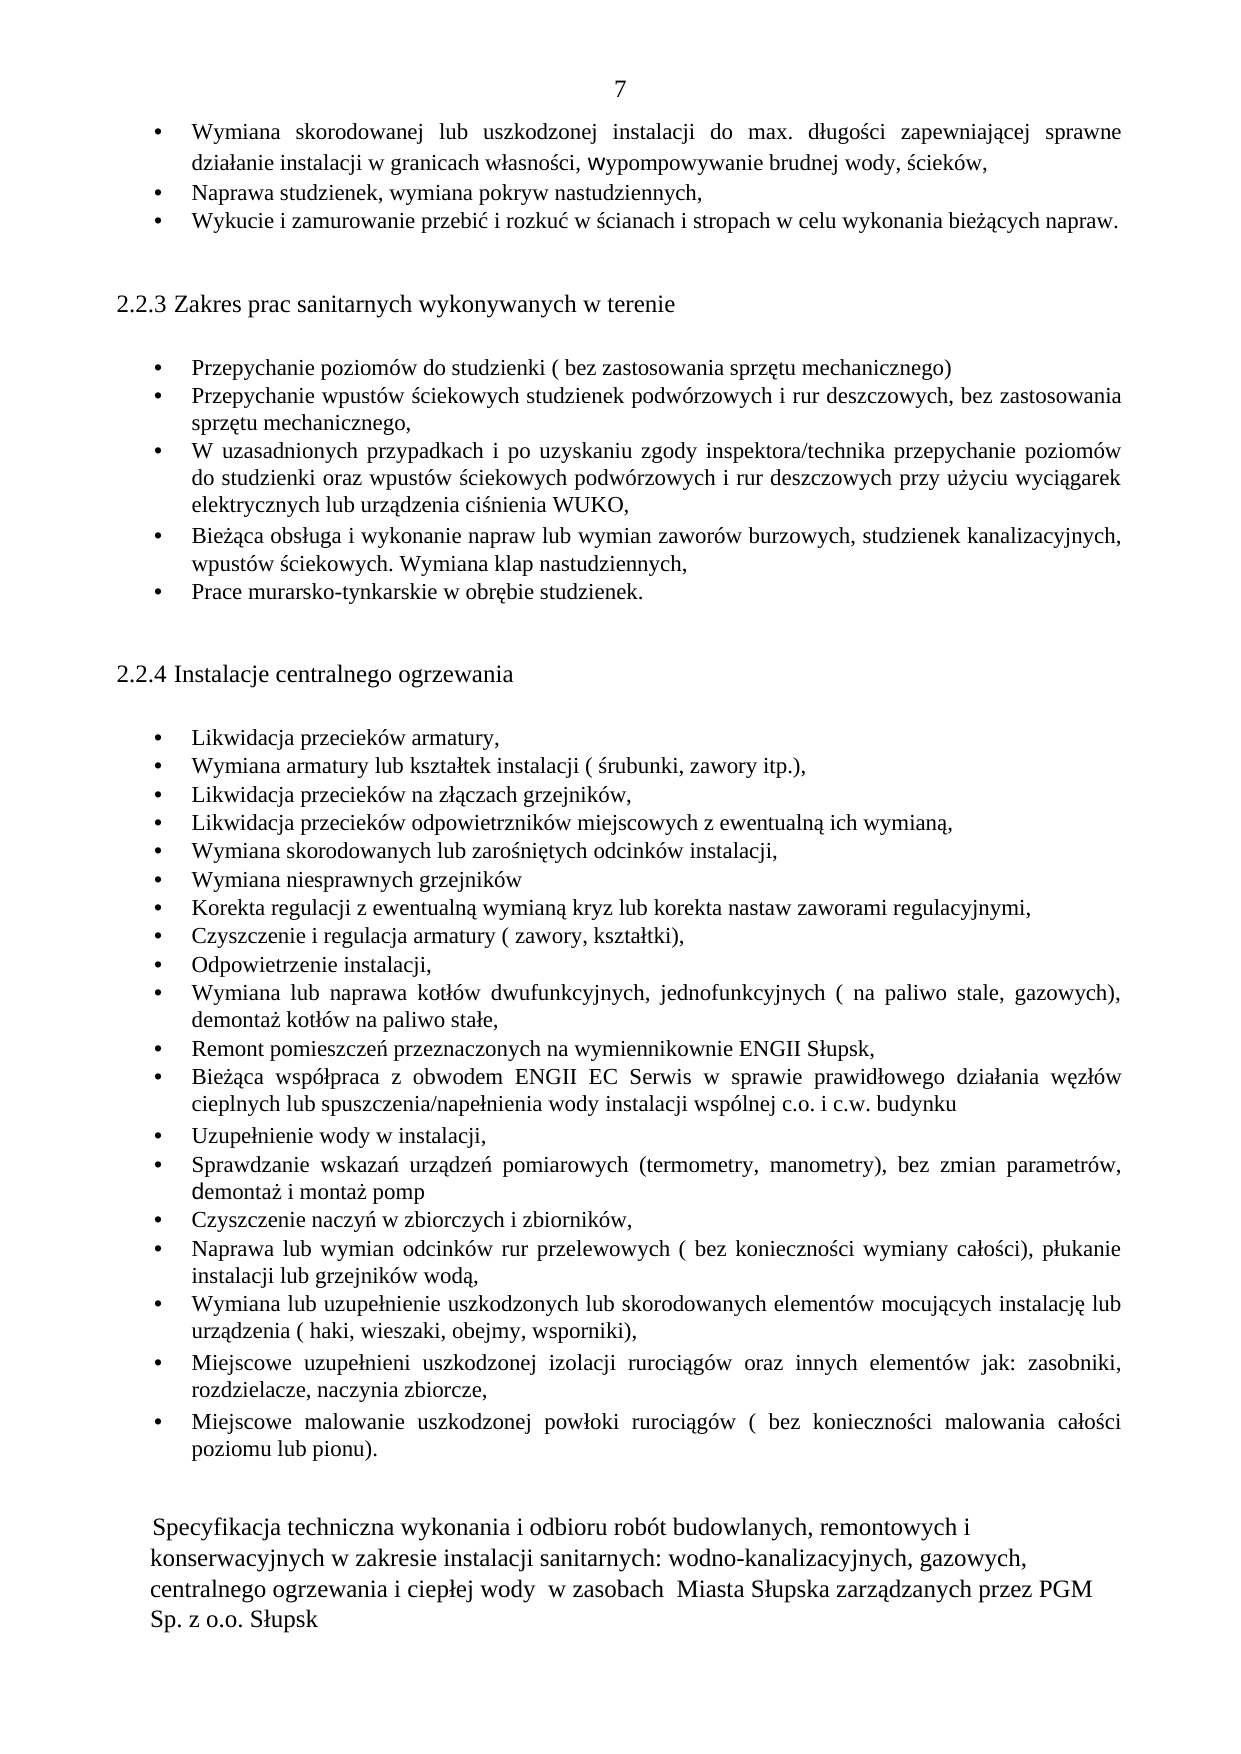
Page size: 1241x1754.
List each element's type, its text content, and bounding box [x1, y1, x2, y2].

text 2.2.3 Zakres prac sanitarnych wykonywanych w terenie [116, 289, 1123, 317]
list W uzasadnionych przypadkach i po uzyskaniu zgody inspektora/technika przepychanie poziomów do studzienki oraz wpustów ściekowych podwórzowych i rur deszczowych przy użyciu wyciągarek elektrycznych lub urządzenia ciśnienia WUKO, [154, 437, 1123, 518]
list Czyszczenie naczyń w zbiorczych i zbiorników, [154, 1206, 1123, 1233]
list Miejscowe uzupełnieni uszkodzonej izolacji rurociągów oraz innych elementów jak: zasobniki, rozdzielacze, naczynia zbiorcze, [154, 1349, 1123, 1402]
list Czyszczenie i regulacja armatury ( zawory, kształtki), [154, 922, 1123, 949]
list Naprawa lub wymian odcinków rur przelewowych ( bez konieczności wymiany całości), płukanie instalacji lub grzejników wodą, [154, 1234, 1123, 1288]
list Sprawdzanie wskazań urządzeń pomiarowych (termometry, manometry), bez zmian parametrów, demontaż i montaż pomp [154, 1151, 1123, 1204]
list Korekta regulacji z ewentualną wymianą kryz lub korekta nastaw zaworami regulacyjnymi, [154, 894, 1123, 921]
list Wymiana armatury lub kształtek instalacji ( śrubunki, zawory itp.), [154, 752, 1123, 779]
list Likwidacja przecieków odpowietrzników miejscowych z ewentualną ich wymianą, [154, 809, 1123, 836]
text 2.2.4 Instalacje centralnego ogrzewania [116, 659, 1123, 688]
list Likwidacja przecieków na złączach grzejników, [154, 781, 1123, 807]
list Remont pomieszczeń przeznaczonych na wymiennikownie ENGII Słupsk, [154, 1034, 1123, 1061]
list Wymiana lub uzupełnienie uszkodzonych lub skorodowanych elementów mocujących instalację lub urządzenia ( haki, wieszaki, obejmy, wsporniki), [154, 1290, 1123, 1343]
list Wykucie i zamurowanie przebić i rozkuć w ścianach i stropach w celu wykonania bieżących napraw. [154, 207, 1123, 234]
list Przepychanie poziomów do studzienki ( bez zastosowania sprzętu mechanicznego) [154, 353, 1123, 380]
list Odpowietrzenie instalacji, [154, 951, 1123, 977]
list Likwidacja przecieków armatury, [154, 724, 1123, 751]
list Bieżąca obsługa i wykonanie napraw lub wymian zaworów burzowych, studzienek kanalizacyjnych, wpustów ściekowych. Wymiana klap nastudziennych, [154, 522, 1123, 576]
list Wymiana niesprawnych grzejników [154, 866, 1123, 892]
list Uzupełnienie wody w instalacji, [154, 1122, 1123, 1149]
list Wymiana skorodowanych lub zarośniętych odcinków instalacji, [154, 837, 1123, 864]
list Wymiana lub naprawa kotłów dwufunkcyjnych, jednofunkcyjnych ( na paliwo stale, gazowych), demontaż kotłów na paliwo stałe, [154, 979, 1123, 1033]
list Prace murarsko-tynkarskie w obrębie studzienek. [154, 578, 1123, 604]
list Bieżąca współpraca z obwodem ENGII EC Serwis w sprawie prawidłowego działania węzłów cieplnych lub spuszczenia/napełnienia wody instalacji wspólnej c.o. i c.w. budynku [154, 1063, 1123, 1116]
list Miejscowe malowanie uszkodzonej powłoki rurociągów ( bez konieczności malowania całości poziomu lub pionu). [154, 1408, 1123, 1462]
list Naprawa studzienek, wymiana pokryw nastudziennych, [154, 179, 1123, 205]
list Wymiana skorodowanej lub uszkodzonej instalacji do max. długości zapewniającej sprawne działanie instalacji w granicach własności, wypompowywanie brudnej wody, ścieków, [154, 118, 1123, 177]
list Przepychanie wpustów ściekowych studzienek podwórzowych i rur deszczowych, bez zastosowania sprzętu mechanicznego, [154, 382, 1123, 435]
